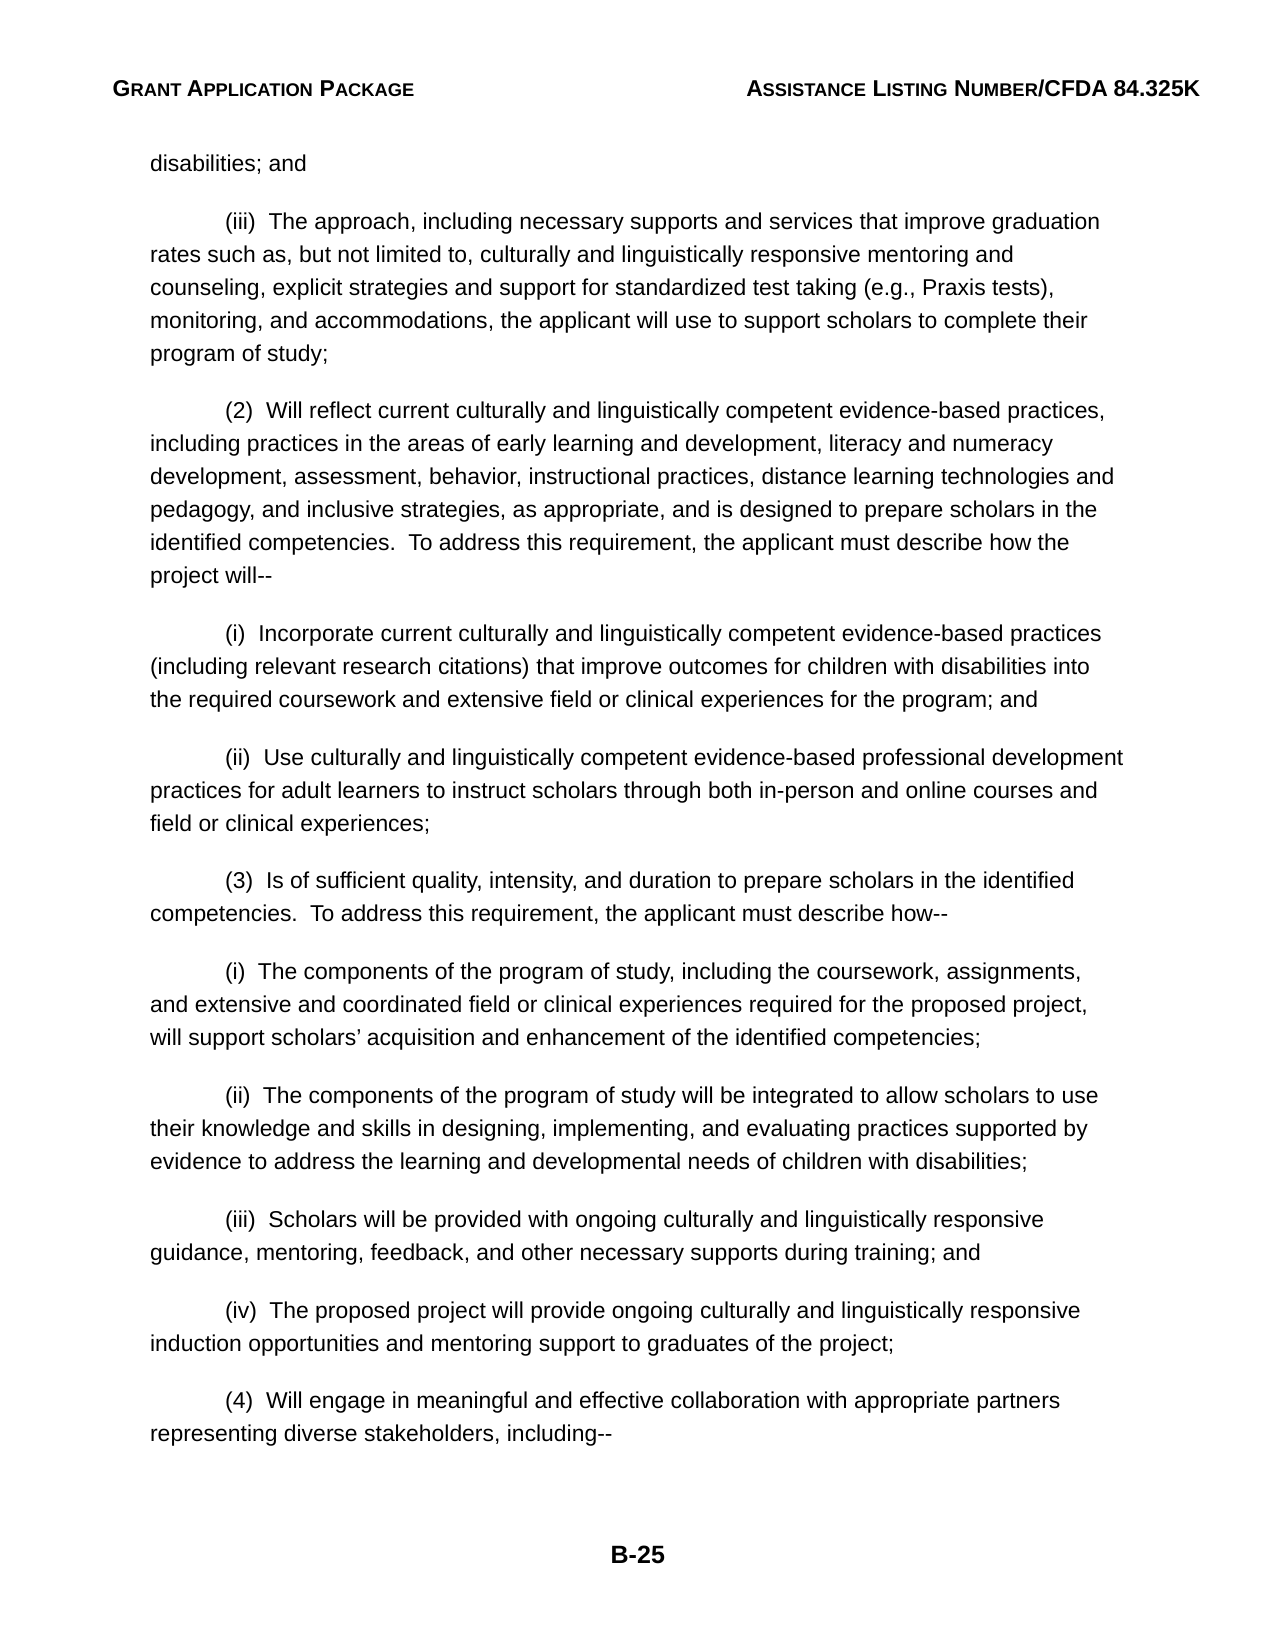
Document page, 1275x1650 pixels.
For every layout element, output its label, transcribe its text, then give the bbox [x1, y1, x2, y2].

text (i) The components of the program of study, including the coursework, assignments, and extensive and coordinated field or clinical experiences required for the proposed project, will support scholars’ acquisition and enhancement of the identified competencies; [150, 958, 1125, 1051]
text (i) Incorporate current culturally and linguistically competent evidence-based practices (including relevant research citations) that improve outcomes for children with disabilities into the required coursework and extensive field or clinical experiences for the program; and [150, 620, 1125, 712]
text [150, 150, 1125, 176]
text (iii) Scholars will be provided with ongoing culturally and linguistically responsive guidance, mentoring, feedback, and other necessary supports during training; and [150, 1206, 1125, 1265]
text (ii) The components of the program of study will be integrated to allow scholars to use their knowledge and skills in designing, implementing, and evaluating practices supported by evidence to address the learning and developmental needs of children with disabilities; [150, 1082, 1125, 1174]
text (iv) The proposed project will provide ongoing culturally and linguistically responsive induction opportunities and mentoring support to graduates of the project; [150, 1297, 1125, 1356]
text (3) Is of sufficient quality, intensity, and duration to prepare scholars in the identified competencies. To address this requirement, the applicant must describe how-- [150, 867, 1125, 927]
text (4) Will engage in meaningful and effective collaboration with appropriate partners representing diverse stakeholders, including-- [150, 1387, 1125, 1447]
text (2) Will reflect current culturally and linguistically competent evidence-based practices, including practices in the areas of early learning and development, literacy and numeracy development, assessment, behavior, instructional practices, distance learning technologies and pedagogy, and inclusive strategies, as appropriate, and is designed to prepare scholars in the identified competencies. To address this requirement, the applicant must describe how the project will-- [150, 397, 1125, 588]
text (iii) The approach, including necessary supports and services that improve graduation rates such as, but not limited to, culturally and linguistically responsive mentoring and counseling, explicit strategies and support for standardized test taking (e.g., Praxis tests), monitoring, and accommodations, the applicant will use to support scholars to complete their program of study; [150, 208, 1125, 366]
text (ii) Use culturally and linguistically competent evidence-based professional development practices for adult learners to instruct scholars through both in-person and online courses and field or clinical experiences; [150, 744, 1125, 836]
